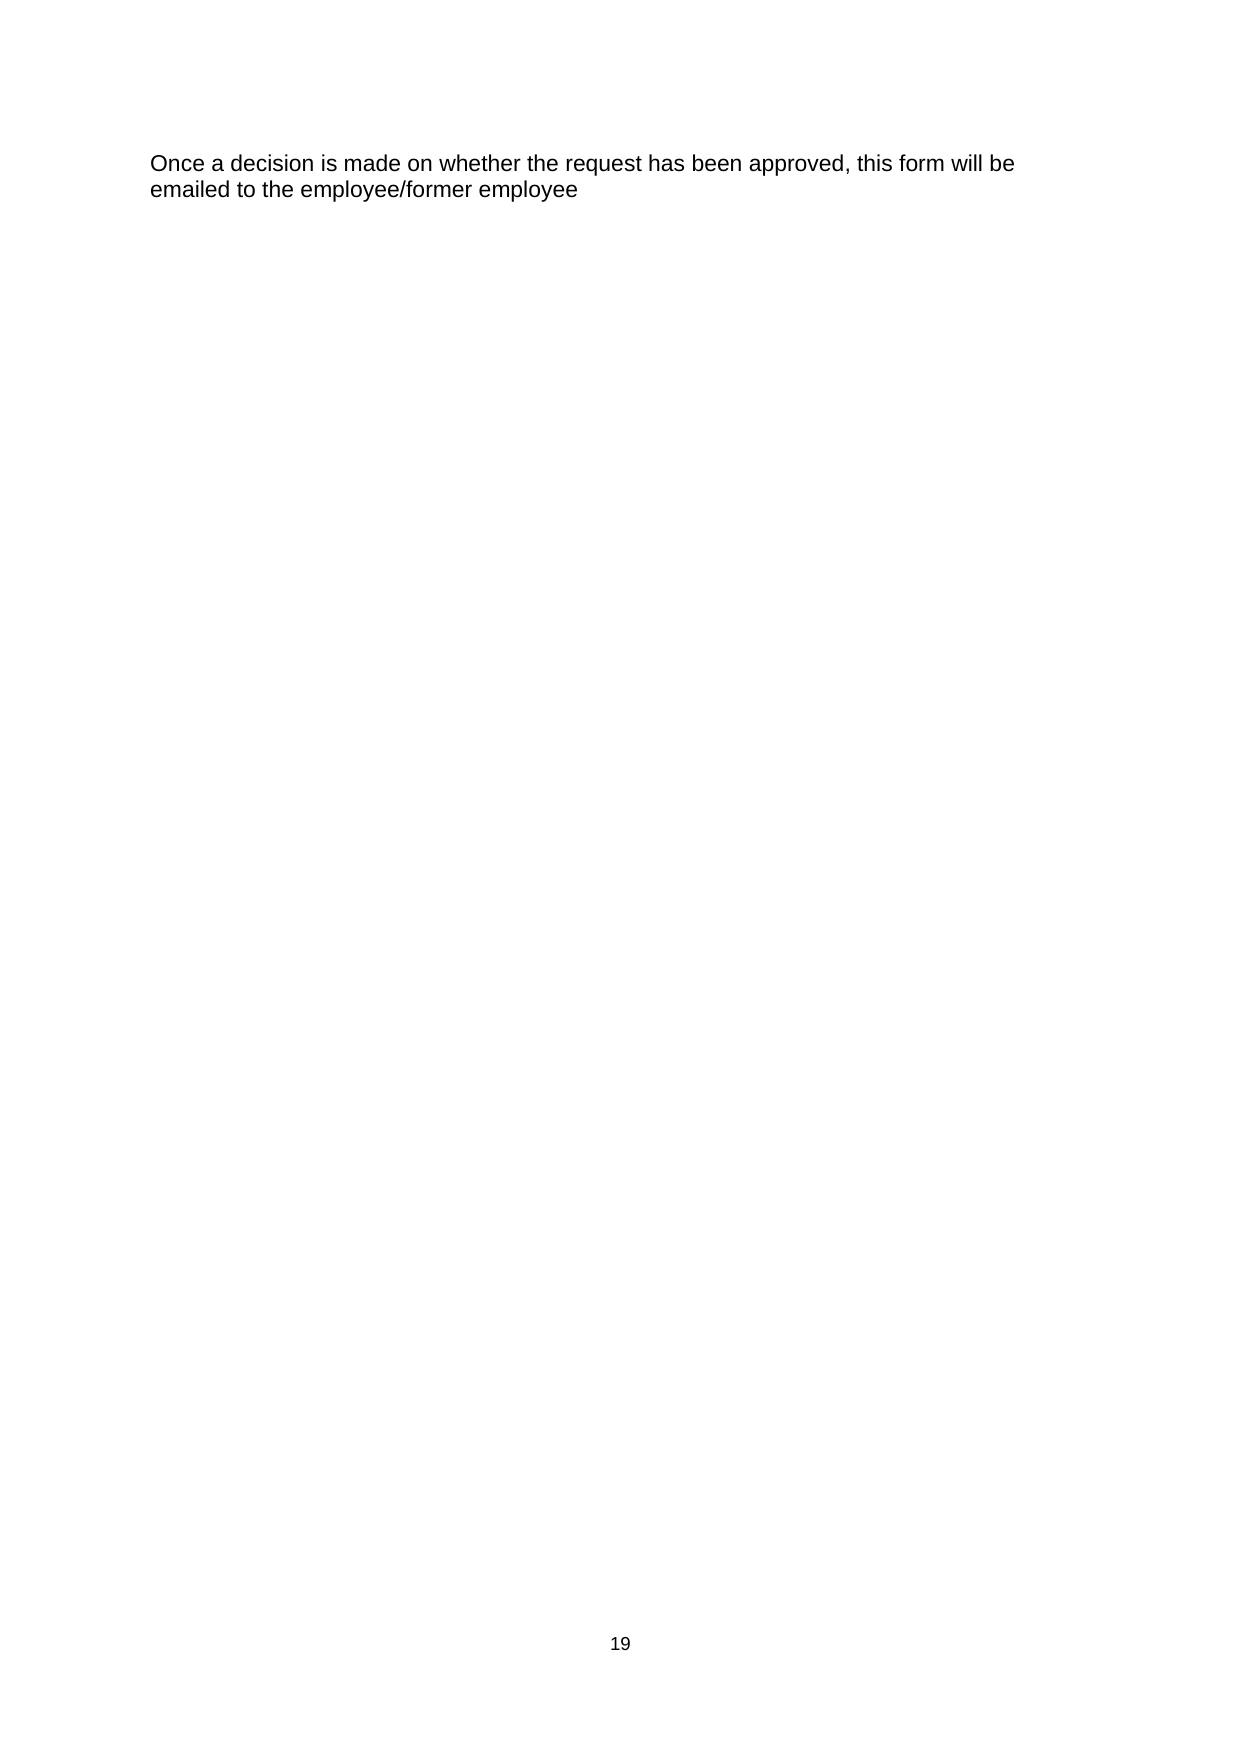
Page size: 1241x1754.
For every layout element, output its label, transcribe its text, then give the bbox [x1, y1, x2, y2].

text Once a decision is made on whether the request has been approved, this form will be emailed to the employee/former employee [150, 150, 1090, 203]
